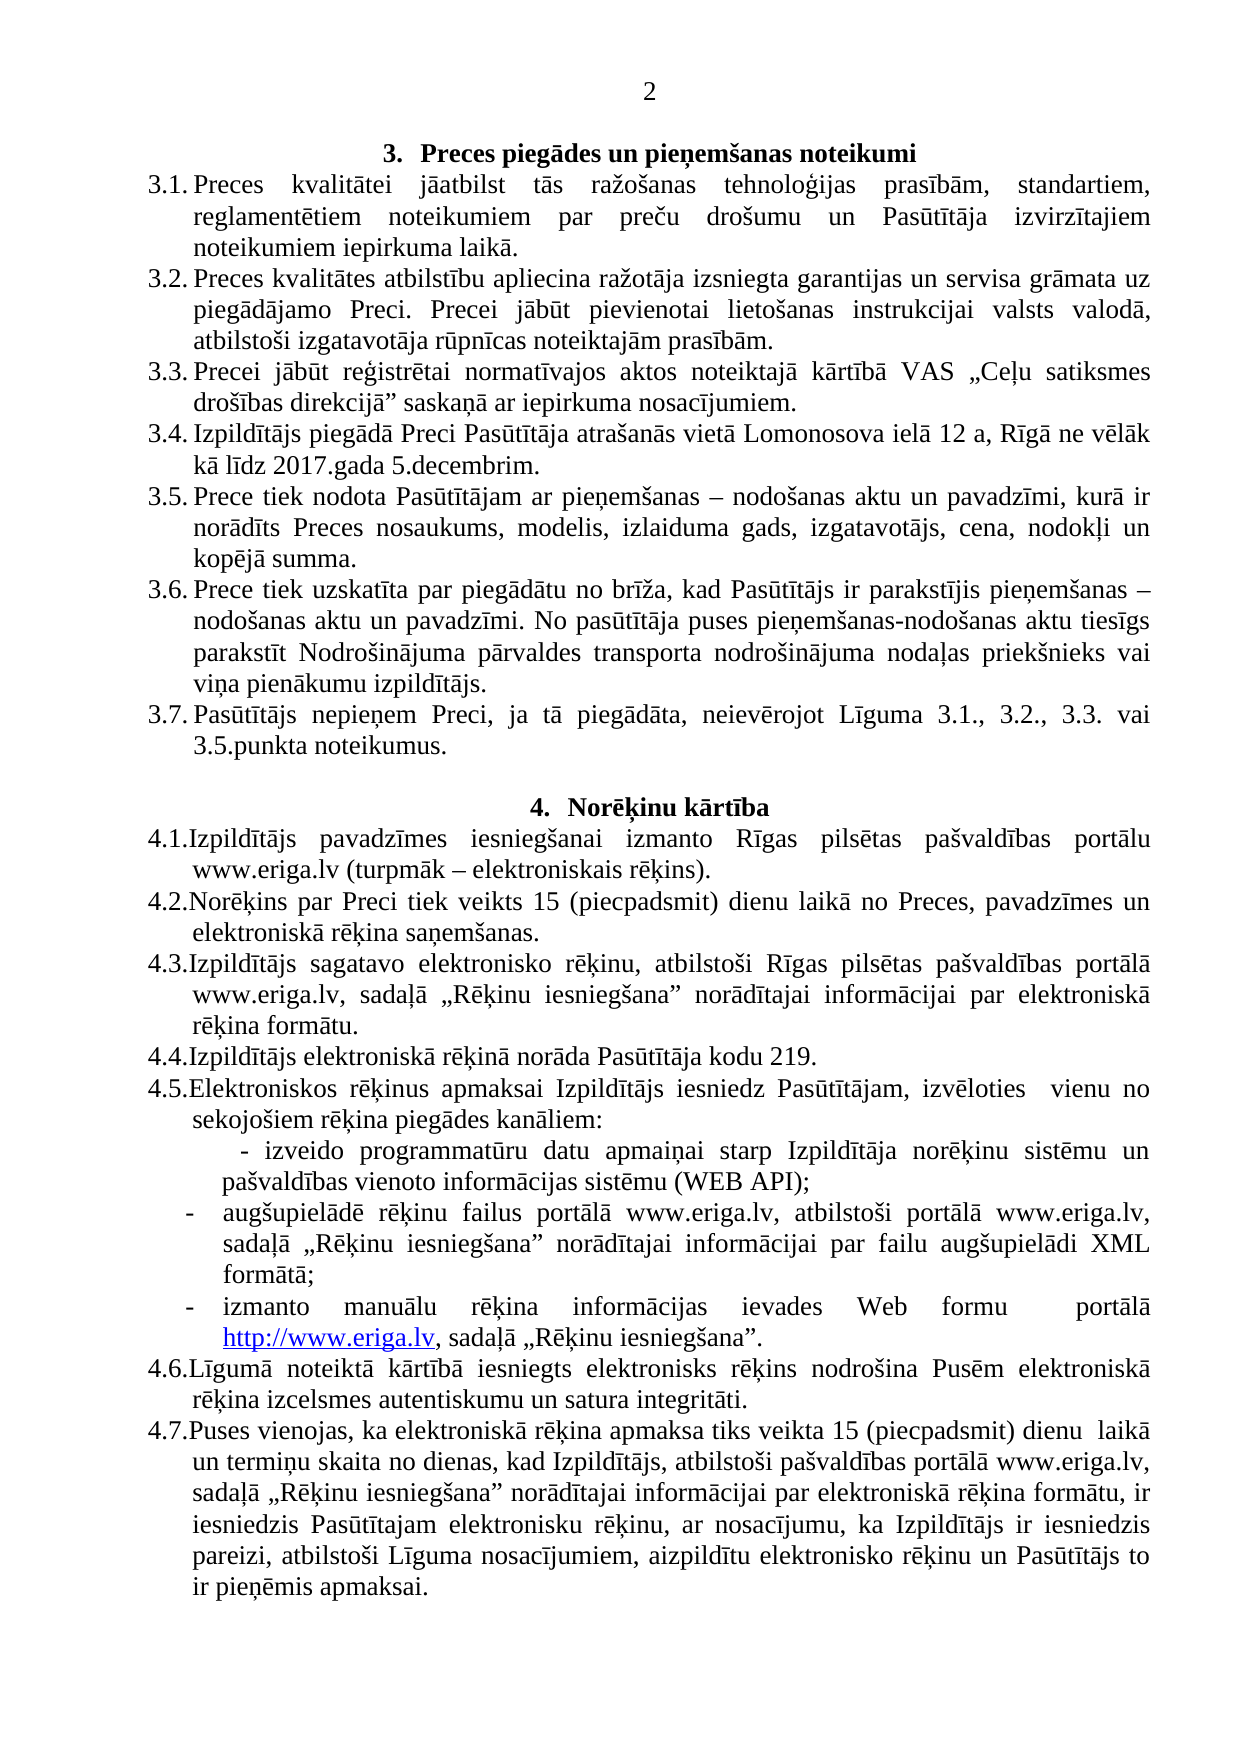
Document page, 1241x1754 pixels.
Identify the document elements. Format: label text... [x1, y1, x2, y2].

list Prece tiek uzskatīta par piegādātu no brīža, kad Pasūtītājs ir parakstījis pieņemšanas – nodošanas aktu un pavadzīmi. No pasūtītāja puses pieņemšanas-nodošanas aktu tiesīgs parakstīt Nodrošinājuma pārvaldes transporta nodrošinājuma nodaļas priekšnieks vai viņa pienākumu izpildītājs. [148, 573, 1152, 698]
list Preces piegādes un pieņemšanas noteikumi [148, 137, 1152, 168]
text - izveido programmatūru datu apmaiņai starp Izpildītāja norēķinu sistēmu un pašvaldības vienoto informācijas sistēmu (WEB API); [148, 1134, 1152, 1196]
text 4.7.Puses vienojas, ka elektroniskā rēķina apmaksa tiks veikta 15 (piecpadsmit) dienu laikā un termiņu skaita no dienas, kad Izpildītājs, atbilstoši pašvaldības portālā www.eriga.lv, sadaļā „Rēķinu iesniegšana” norādītajai informācijai par elektroniskā rēķina formātu, ir iesniedzis Pasūtītajam elektronisku rēķinu, ar nosacījumu, ka Izpildītājs ir iesniedzis pareizi, atbilstoši Līguma nosacījumiem, aizpildītu elektronisko rēķinu un Pasūtītājs to ir pieņēmis apmaksai. [148, 1414, 1152, 1601]
list Izpildītājs piegādā Preci Pasūtītāja atrašanās vietā Lomonosova ielā , Rīgā ne vēlāk kā līdz 2017.gada 5.decembrim. [148, 418, 1152, 480]
text 4.1.Izpildītājs pavadzīmes iesniegšanai izmanto Rīgas pilsētas pašvaldības portālu www.eriga.lv (turpmāk – elektroniskais rēķins). [148, 822, 1152, 885]
text 4.3.Izpildītājs sagatavo elektronisko rēķinu, atbilstoši Rīgas pilsētas pašvaldības portālā www.eriga.lv, sadaļā „Rēķinu iesniegšana” norādītajai informācijai par elektroniskā rēķina formātu. [148, 947, 1152, 1041]
text 4.2.Norēķins par Preci tiek veikts 15 (piecpadsmit) dienu laikā no Preces, pavadzīmes un elektroniskā rēķina saņemšanas. [148, 885, 1152, 947]
list Norēķinu kārtība [148, 791, 1152, 822]
list Preces kvalitātei jāatbilst tās ražošanas tehnoloģijas prasībām, standartiem, reglamentētiem noteikumiem par preču drošumu un Pasūtītāja izvirzītajiem noteikumiem iepirkuma laikā. [148, 168, 1152, 262]
list augšupielādē rēķinu failus portālā www.eriga.lv, atbilstoši portālā www.eriga.lv, sadaļā „Rēķinu iesniegšana” norādītajai informācijai par failu augšupielādi XML formātā; [185, 1196, 1152, 1290]
list izmanto manuālu rēķina informācijas ievades Web formu portālā http://www.eriga.lv, sadaļā „Rēķinu iesniegšana”. [185, 1290, 1152, 1352]
text 4.4.Izpildītājs elektroniskā rēķinā norāda Pasūtītāja kodu 219. [148, 1041, 1152, 1072]
list Preces kvalitātes atbilstību apliecina ražotāja izsniegta garantijas un servisa grāmata uz piegādājamo Preci. Precei jābūt pievienotai lietošanas instrukcijai valsts valodā, atbilstoši izgatavotāja rūpnīcas noteiktajām prasībām. [148, 262, 1152, 355]
text 4.6.Līgumā noteiktā kārtībā iesniegts elektronisks rēķins nodrošina Pusēm elektroniskā rēķina izcelsmes autentiskumu un satura integritāti. [148, 1352, 1152, 1414]
text 4.5.Elektroniskos rēķinus apmaksai Izpildītājs iesniedz Pasūtītājam, izvēloties vienu no sekojošiem rēķina piegādes kanāliem: [148, 1072, 1152, 1134]
list Precei jābūt reģistrētai normatīvajos aktos noteiktajā kārtībā VAS „Ceļu satiksmes drošības direkcijā” saskaņā ar iepirkuma nosacījumiem. [148, 355, 1152, 418]
list Prece tiek nodota Pasūtītājam ar pieņemšanas – nodošanas aktu un pavadzīmi, kurā ir norādīts Preces nosaukums, modelis, izlaiduma gads, izgatavotājs, cena, nodokļi un kopējā summa. [148, 480, 1152, 573]
list Pasūtītājs nepieņem Preci, ja tā piegādāta, neievērojot Līguma 3.1., 3.2., 3.3. vai 3.5.punkta noteikumus. [148, 698, 1152, 760]
